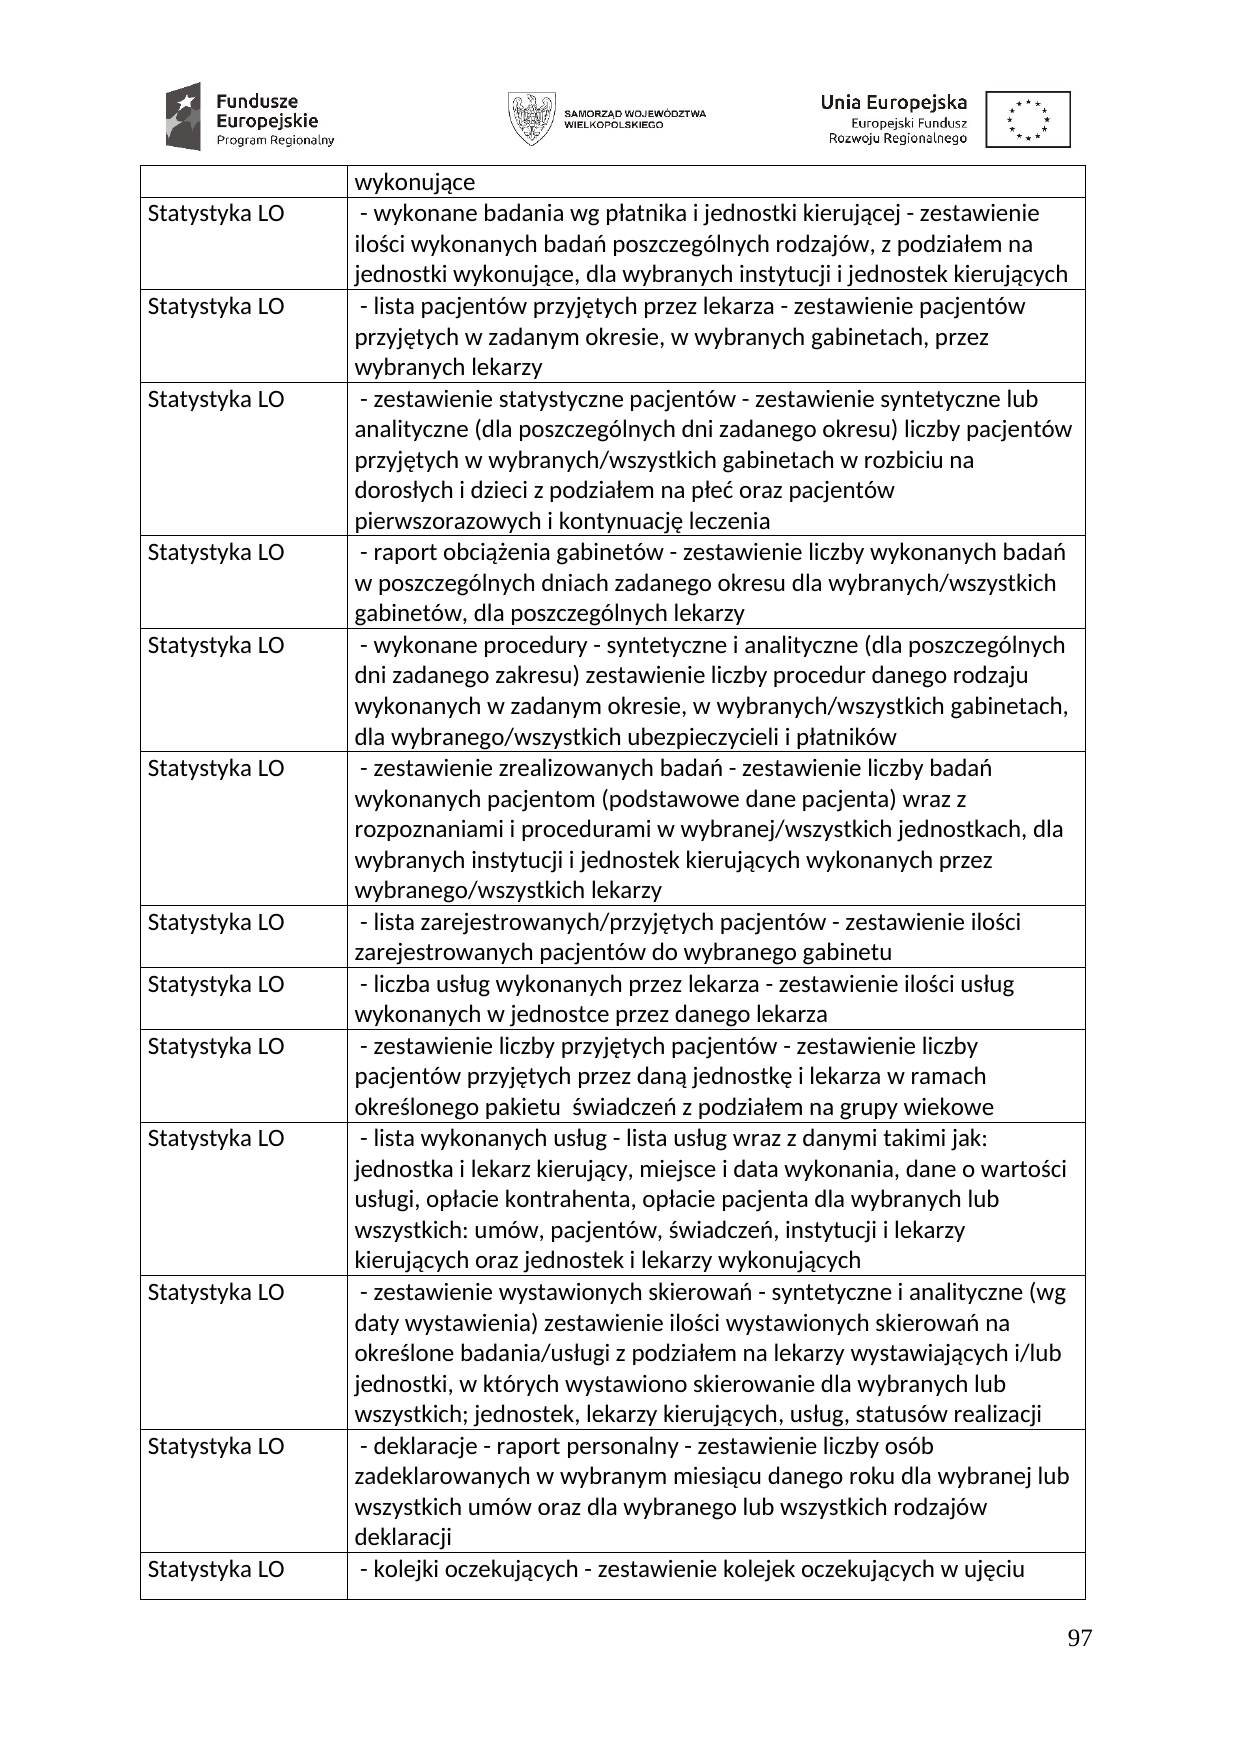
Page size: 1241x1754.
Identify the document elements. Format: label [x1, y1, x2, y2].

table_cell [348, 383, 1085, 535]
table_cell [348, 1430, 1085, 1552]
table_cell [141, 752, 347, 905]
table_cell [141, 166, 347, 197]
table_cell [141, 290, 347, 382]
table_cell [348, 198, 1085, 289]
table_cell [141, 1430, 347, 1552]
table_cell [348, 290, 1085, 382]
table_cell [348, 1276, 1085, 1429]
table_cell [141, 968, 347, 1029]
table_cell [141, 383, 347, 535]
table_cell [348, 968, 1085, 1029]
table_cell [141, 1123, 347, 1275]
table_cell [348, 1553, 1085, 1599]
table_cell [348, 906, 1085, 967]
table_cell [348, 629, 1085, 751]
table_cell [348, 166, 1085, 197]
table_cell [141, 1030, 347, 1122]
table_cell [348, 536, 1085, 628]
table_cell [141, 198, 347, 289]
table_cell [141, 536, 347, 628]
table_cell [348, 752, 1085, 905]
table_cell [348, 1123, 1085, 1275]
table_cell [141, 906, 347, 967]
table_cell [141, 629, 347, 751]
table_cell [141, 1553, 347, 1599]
picture [147, 73, 1089, 165]
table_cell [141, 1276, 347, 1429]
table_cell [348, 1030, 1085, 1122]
